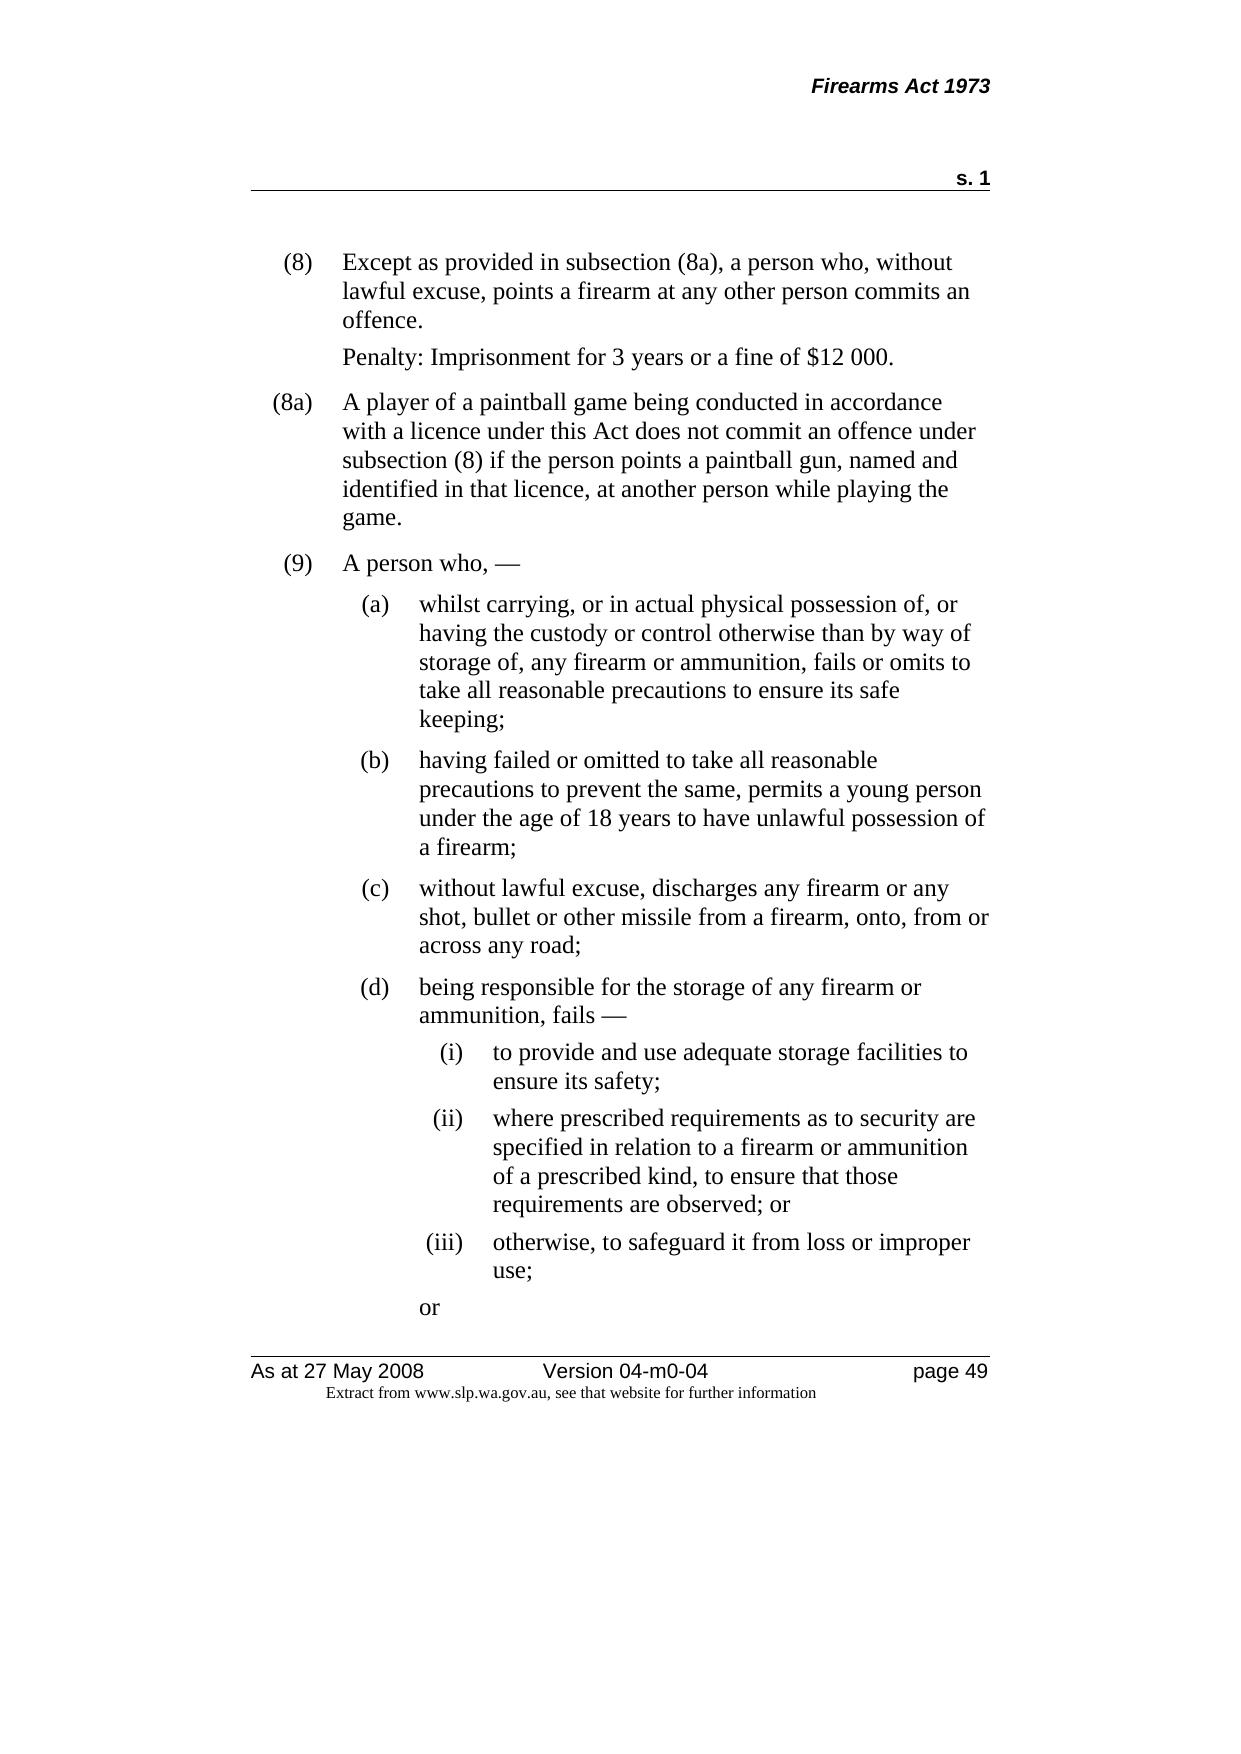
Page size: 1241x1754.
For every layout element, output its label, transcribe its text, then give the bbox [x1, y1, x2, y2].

text or [251, 1292, 990, 1321]
text (9) A person who, — [251, 548, 990, 577]
text (a) whilst carrying, or in actual physical possession of, or having the custody or control otherwise than by way of storage of, any firearm or ammunition, fails or omits to take all reasonable precautions to ensure its safe keeping; [251, 589, 990, 733]
text Penalty: Imprisonment for 3 years or a fine of $12 000. [251, 342, 990, 371]
text (i) to provide and use adequate storage facilities to ensure its safety; [251, 1037, 990, 1095]
text (ii) where prescribed requirements as to security are specified in relation to a firearm or ammunition of a prescribed kind, to ensure that those requirements are observed; or [251, 1103, 990, 1218]
text (c) without lawful excuse, discharges any firearm or any shot, bullet or other missile from a firearm, onto, from or across any road; [251, 873, 990, 959]
text (8a) A player of a paintball game being conducted in accordance with a licence under this Act does not commit an offence under subsection (8) if the person points a paintball gun, named and identified in that licence, at another person while playing the game. [251, 387, 990, 531]
text (iii) otherwise, to safeguard it from loss or improper use; [251, 1227, 990, 1284]
text (d) being responsible for the storage of any firearm or ammunition, fails — [251, 972, 990, 1029]
text (b) having failed or omitted to take all reasonable precautions to prevent the same, permits a young person under the age of 18 years to have unlawful possession of a firearm; [251, 745, 990, 860]
text (8) Except as provided in subsection (8a), a person who, without lawful excuse, points a firearm at any other person commits an offence. [251, 247, 990, 334]
